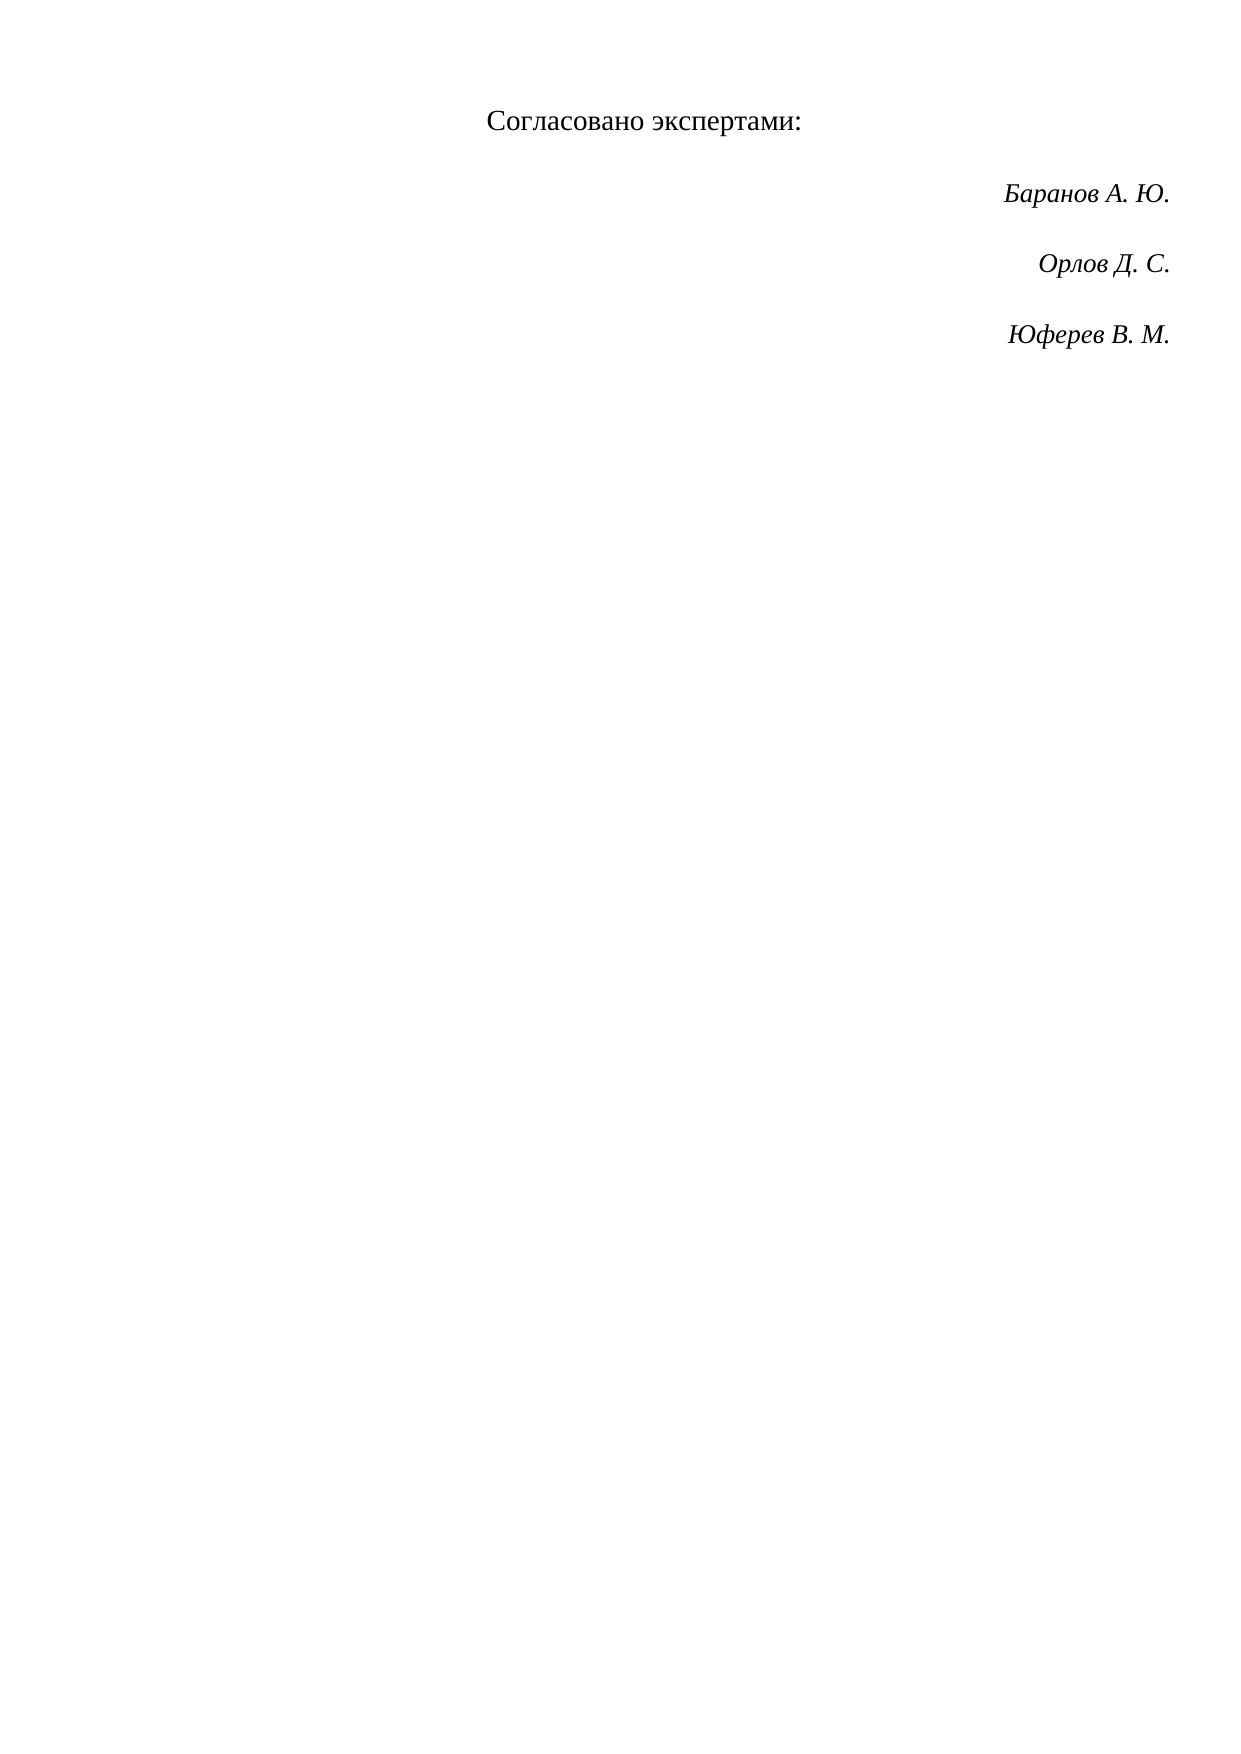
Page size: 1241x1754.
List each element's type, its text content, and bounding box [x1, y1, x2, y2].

table_cell Баранов А. Ю. [107, 137, 1182, 208]
table_header Согласовано экспертами: [107, 104, 1182, 137]
table_cell Юферев В. М. [107, 279, 1182, 349]
table_cell Орлов Д. С. [107, 208, 1182, 279]
